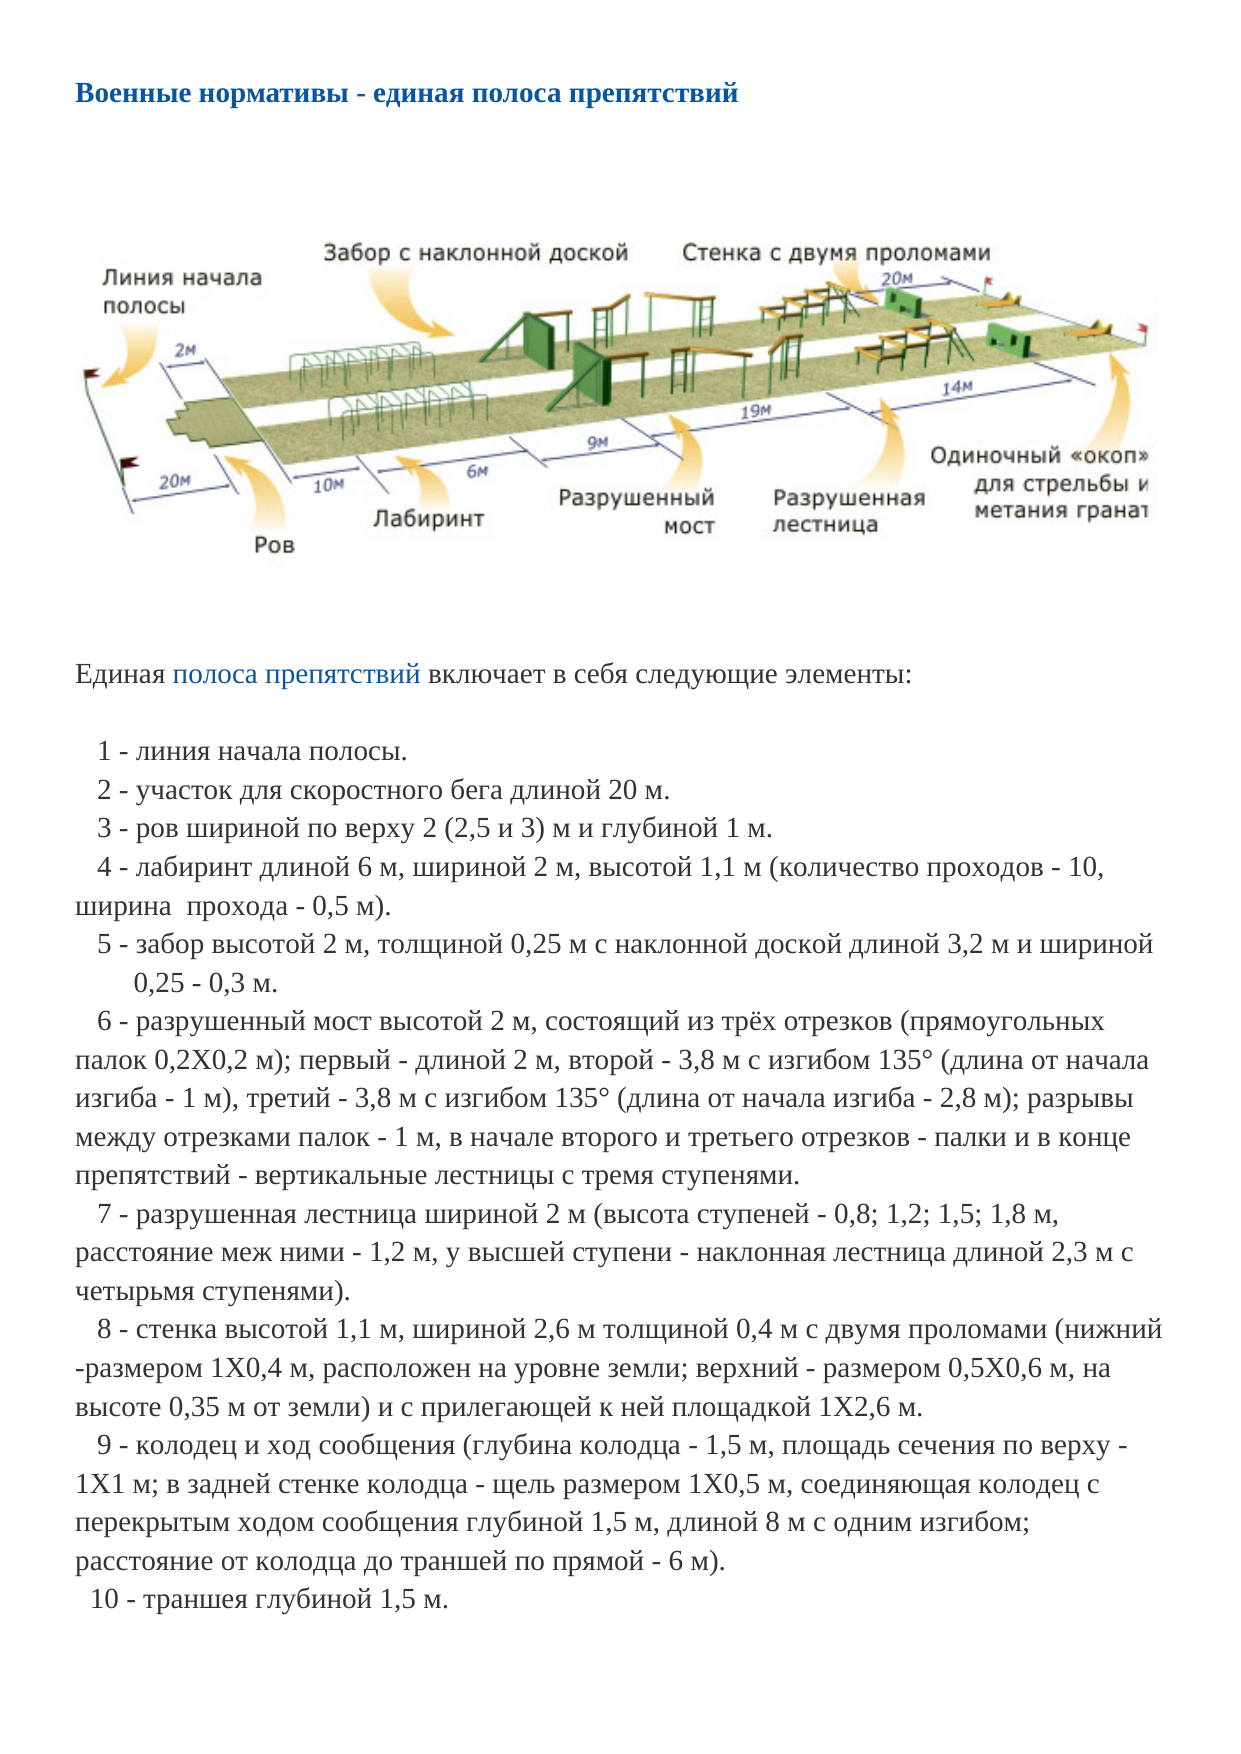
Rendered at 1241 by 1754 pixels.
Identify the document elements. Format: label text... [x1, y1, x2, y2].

text 8 - стенка высотой 1,1 м, шириной 2,6 м толщиной 0,4 м с двумя проломами (нижний -размером 1X0,4 м, расположен на уровне земли; верхний - размером 0,5X0,6 м, на высоте 0,35 м от земли) и с прилегающей к ней площадкой 1X2,6 м. [75, 1312, 1165, 1422]
text 1 - линия начала полосы. [75, 733, 1165, 767]
text 7 - разрушенная лестница шириной 2 м (высота ступеней - 0,8; 1,2; 1,5; 1,8 м, расстояние меж ними - 1,2 м, у высшей ступени - наклонная лестница длиной 2,3 м с четырьмя ступенями). [75, 1196, 1165, 1307]
text Военные нормативы - единая полоса препятствий [75, 75, 1165, 108]
text 3 - ров шириной по верху 2 (2,5 и 3) м и глубиной 1 м. [75, 811, 1165, 844]
text 6 - разрушенный мост высотой 2 м, состоящий из трёх отрезков (прямоугольных палок 0,2X0,2 м); первый - длиной 2 м, второй - 3,8 м с изгибом 135° (длина от начала изгиба - 1 м), третий - 3,8 м с изгибом 135° (длина от начала изгиба - 2,8 м); разрывы между отрезками палок - 1 м, в начале второго и третьего отрезков - палки и в конце препятствий - вертикальные лестницы с тремя ступенями. [75, 1003, 1165, 1191]
picture [75, 229, 1159, 576]
text 4 - лабиринт длиной 6 м, шириной 2 м, высотой 1,1 м (количество проходов - 10, ширина прохода - 0,5 м). [75, 849, 1165, 921]
text 10 - траншея глубиной 1,5 м. [75, 1581, 1165, 1615]
text 5 - забор высотой 2 м, толщиной 0,25 м с наклонной доской длиной 3,2 м и шириной [75, 926, 1165, 960]
text 0,25 - 0,3 м. [75, 965, 1165, 998]
text Единая полоса препятствий включает в себя следующие элементы: [75, 656, 1165, 690]
text 2 - участок для скоростного бега длиной 20 м. [75, 772, 1165, 806]
text 9 - колодец и ход сообщения (глубина колодца - 1,5 м, площадь сечения по верху - 1X1 м; в задней стенке колодца - щель размером 1X0,5 м, соединяющая колодец с перекрытым ходом сообщения глубиной 1,5 м, длиной 8 м с одним изгибом; расстояние от колодца до траншей по прямой - 6 м). [75, 1427, 1165, 1576]
